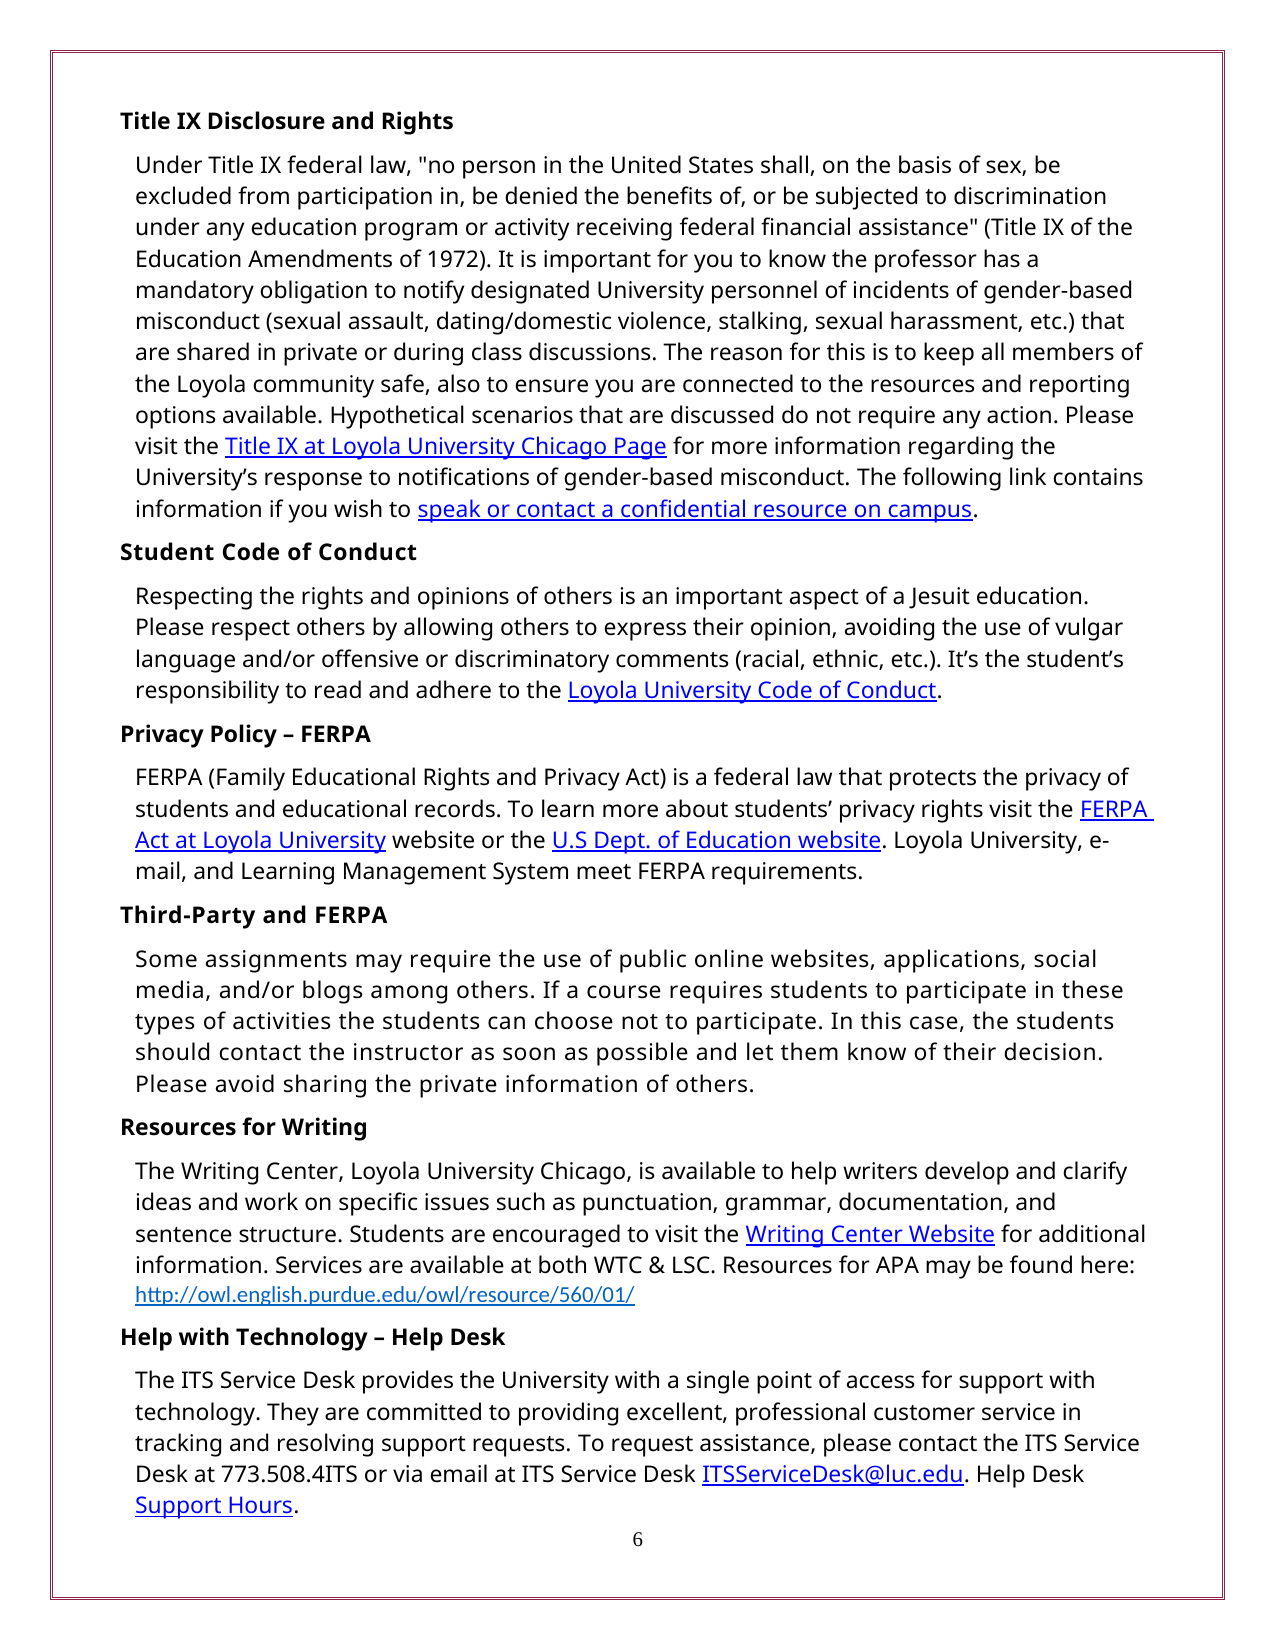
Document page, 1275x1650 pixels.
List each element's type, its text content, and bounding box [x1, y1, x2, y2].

text Some assignments may require the use of public online websites, applications, social media, and/or blogs among others. If a course requires students to participate in these types of activities the students can choose not to participate. In this case, the students should contact the instructor as soon as possible and let them know of their decision. Please avoid sharing the private information of others. [135, 942, 1155, 1099]
text The ITS Service Desk provides the University with a single point of access for support with technology. They are committed to providing excellent, professional customer service in tracking and resolving support requests. To request assistance, please contact the ITS Service Desk at 773.508.4ITS or via email at ITS Service Desk ITSServiceDesk@luc.edu. Help Desk Support Hours. [135, 1364, 1155, 1521]
text Resources for Writing [120, 1111, 1155, 1142]
text Respecting the rights and opinions of others is an important aspect of a Jesuit education. Please respect others by allowing others to express their opinion, avoiding the use of vulgar language and/or offensive or discriminatory comments (racial, ethnic, etc.). It’s the student’s responsibility to read and adhere to the Loyola University Code of Conduct. [135, 580, 1155, 705]
text Third-Party and FERPA [120, 899, 1155, 930]
text The Writing Center, Loyola University Chicago, is available to help writers develop and clarify ideas and work on specific issues such as punctuation, grammar, documentation, and sentence structure. Students are encouraged to visit the Writing Center Website for additional information. Services are available at both WTC & LSC. Resources for APA may be found here: http://owl.english.purdue.edu/owl/resource/560/01/ [135, 1155, 1155, 1308]
text FERPA (Family Educational Rights and Privacy Act) is a federal law that protects the privacy of students and educational records. To learn more about students’ privacy rights visit the FERPA Act at Loyola University website or the U.S Dept. of Education website. Loyola University, e-mail, and Learning Management System meet FERPA requirements. [135, 761, 1155, 886]
text Help with Technology – Help Desk [120, 1321, 1155, 1352]
text Privacy Policy – FERPA [120, 717, 1155, 749]
text Under Title IX federal law, "no person in the United States shall, on the basis of sex, be excluded from participation in, be denied the benefits of, or be subjected to discrimination under any education program or activity receiving federal financial assistance" (Title IX of the Education Amendments of 1972). It is important for you to know the professor has a mandatory obligation to notify designated University personnel of incidents of gender-based misconduct (sexual assault, dating/domestic violence, stalking, sexual harassment, etc.) that are shared in private or during class discussions. The reason for this is to keep all members of the Loyola community safe, also to ensure you are connected to the resources and reporting options available. Hypothetical scenarios that are discussed do not require any action. Please visit the Title IX at Loyola University Chicago Page for more information regarding the University’s response to notifications of gender-based misconduct. The following link contains information if you wish to speak or contact a confidential resource on campus. [135, 149, 1155, 524]
text Student Code of Conduct [120, 536, 1155, 567]
text Title IX Disclosure and Rights [120, 105, 1155, 136]
